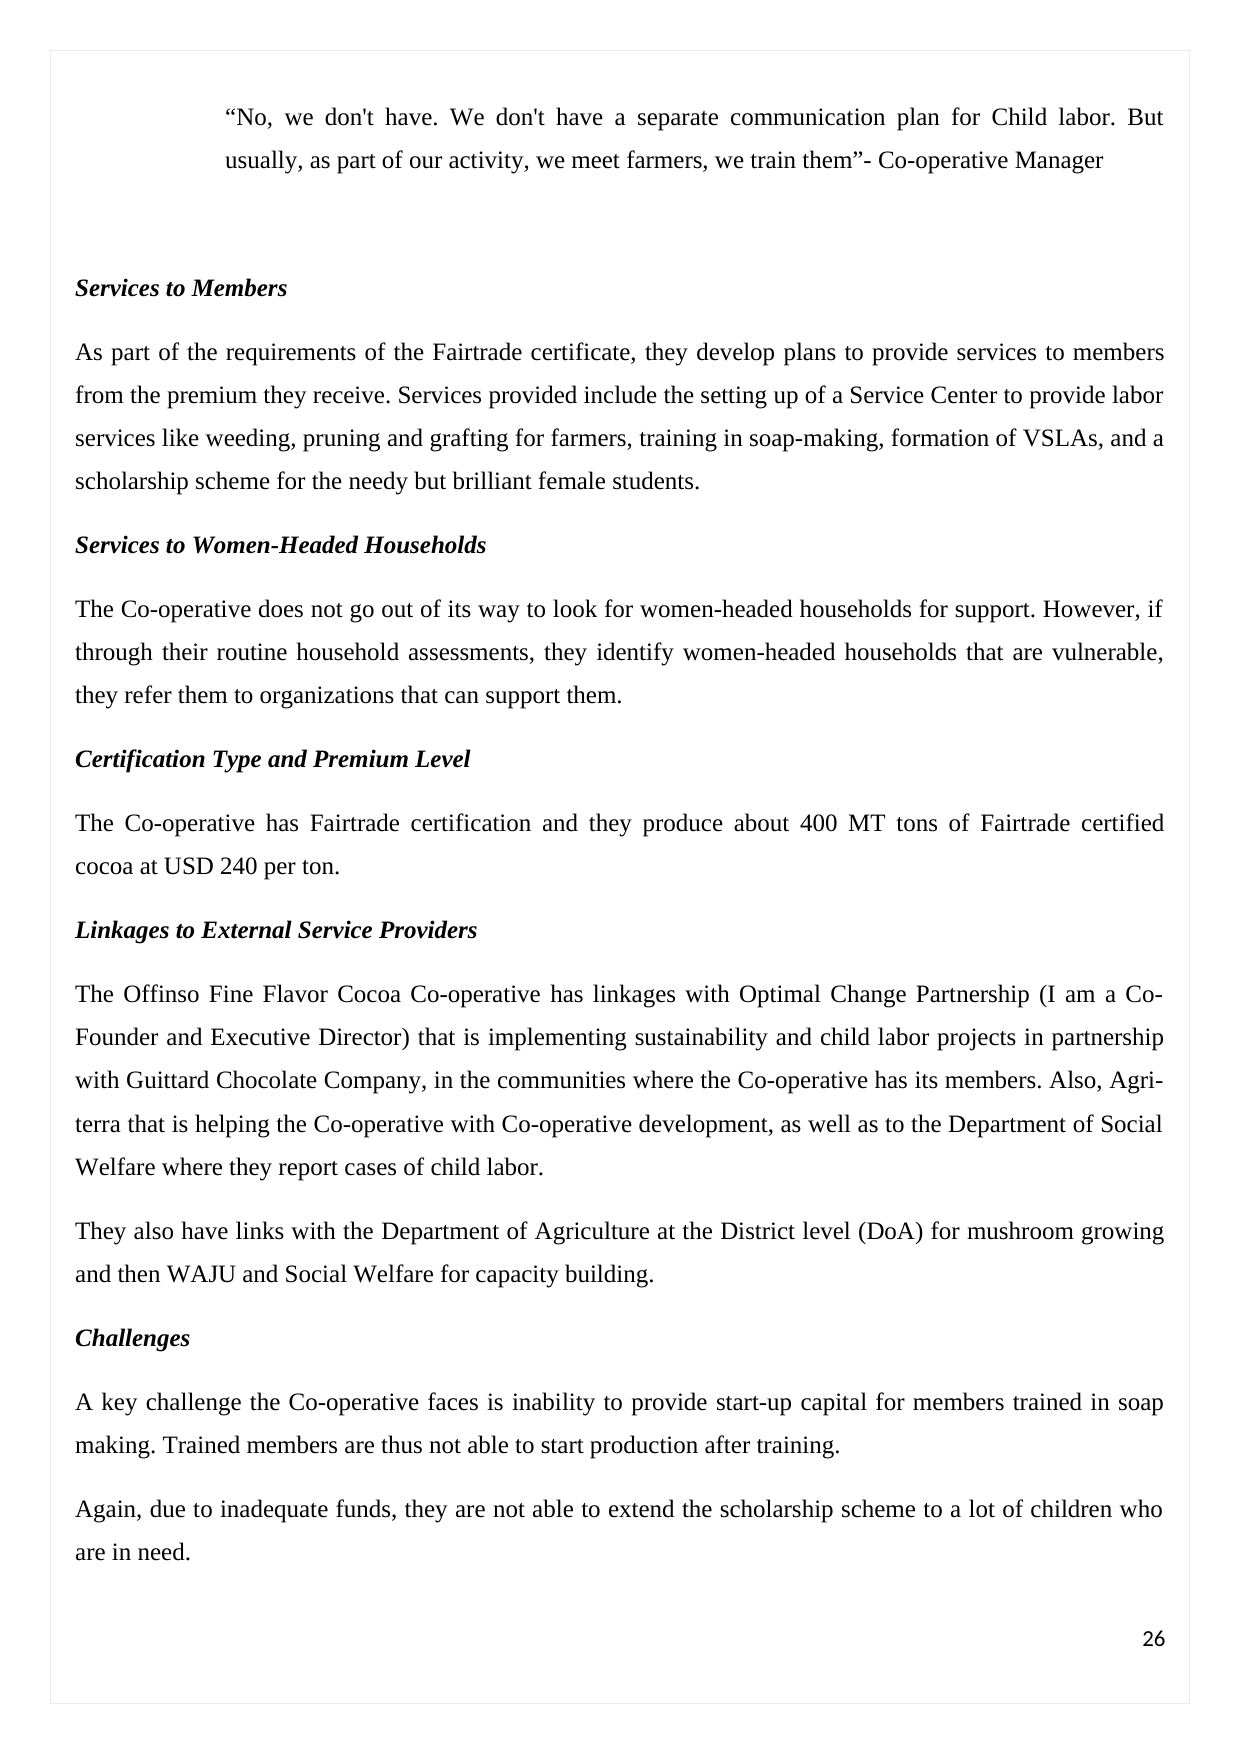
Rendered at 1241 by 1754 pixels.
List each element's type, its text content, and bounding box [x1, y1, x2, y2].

text Linkages to External Service Providers [75, 915, 1165, 944]
text “No, we don't have. We don't have a separate communication plan for Child labor. But usually, as part of our activity, we meet farmers, we train them”- Co-operative Manager [225, 102, 1165, 174]
text The Offinso Fine Flavor Cocoa Co-operative has linkages with Optimal Change Partnership (I am a Co-Founder and Executive Director) that is implementing sustainability and child labor projects in partnership with Guittard Chocolate Company, in the communities where the Co-operative has its members. Also, Agri-terra that is helping the Co-operative with Co-operative development, as well as to the Department of Social Welfare where they report cases of child labor. [75, 979, 1165, 1181]
text Again, due to inadequate funds, they are not able to extend the scholarship scheme to a lot of children who are in need. [75, 1494, 1165, 1566]
text Services to Members [75, 273, 1165, 302]
text The Co-operative has Fairtrade certification and they produce about 400 MT tons of Fairtrade certified cocoa at USD 240 per ton. [75, 808, 1165, 880]
text They also have links with the Department of Agriculture at the District level (DoA) for mushroom growing and then WAJU and Social Welfare for capacity building. [75, 1216, 1165, 1288]
text Challenges [75, 1323, 1165, 1352]
text Services to Women-Headed Households [75, 530, 1165, 559]
text As part of the requirements of the Fairtrade certificate, they develop plans to provide services to members from the premium they receive. Services provided include the setting up of a Service Center to provide labor services like weeding, pruning and grafting for farmers, training in soap-making, formation of VSLAs, and a scholarship scheme for the needy but brilliant female students. [75, 337, 1165, 495]
text A key challenge the Co-operative faces is inability to provide start-up capital for members trained in soap making. Trained members are thus not able to start production after training. [75, 1387, 1165, 1459]
text The Co-operative does not go out of its way to look for women-headed households for support. However, if through their routine household assessments, they identify women-headed households that are vulnerable, they refer them to organizations that can support them. [75, 594, 1165, 709]
text Certification Type and Premium Level [75, 744, 1165, 773]
